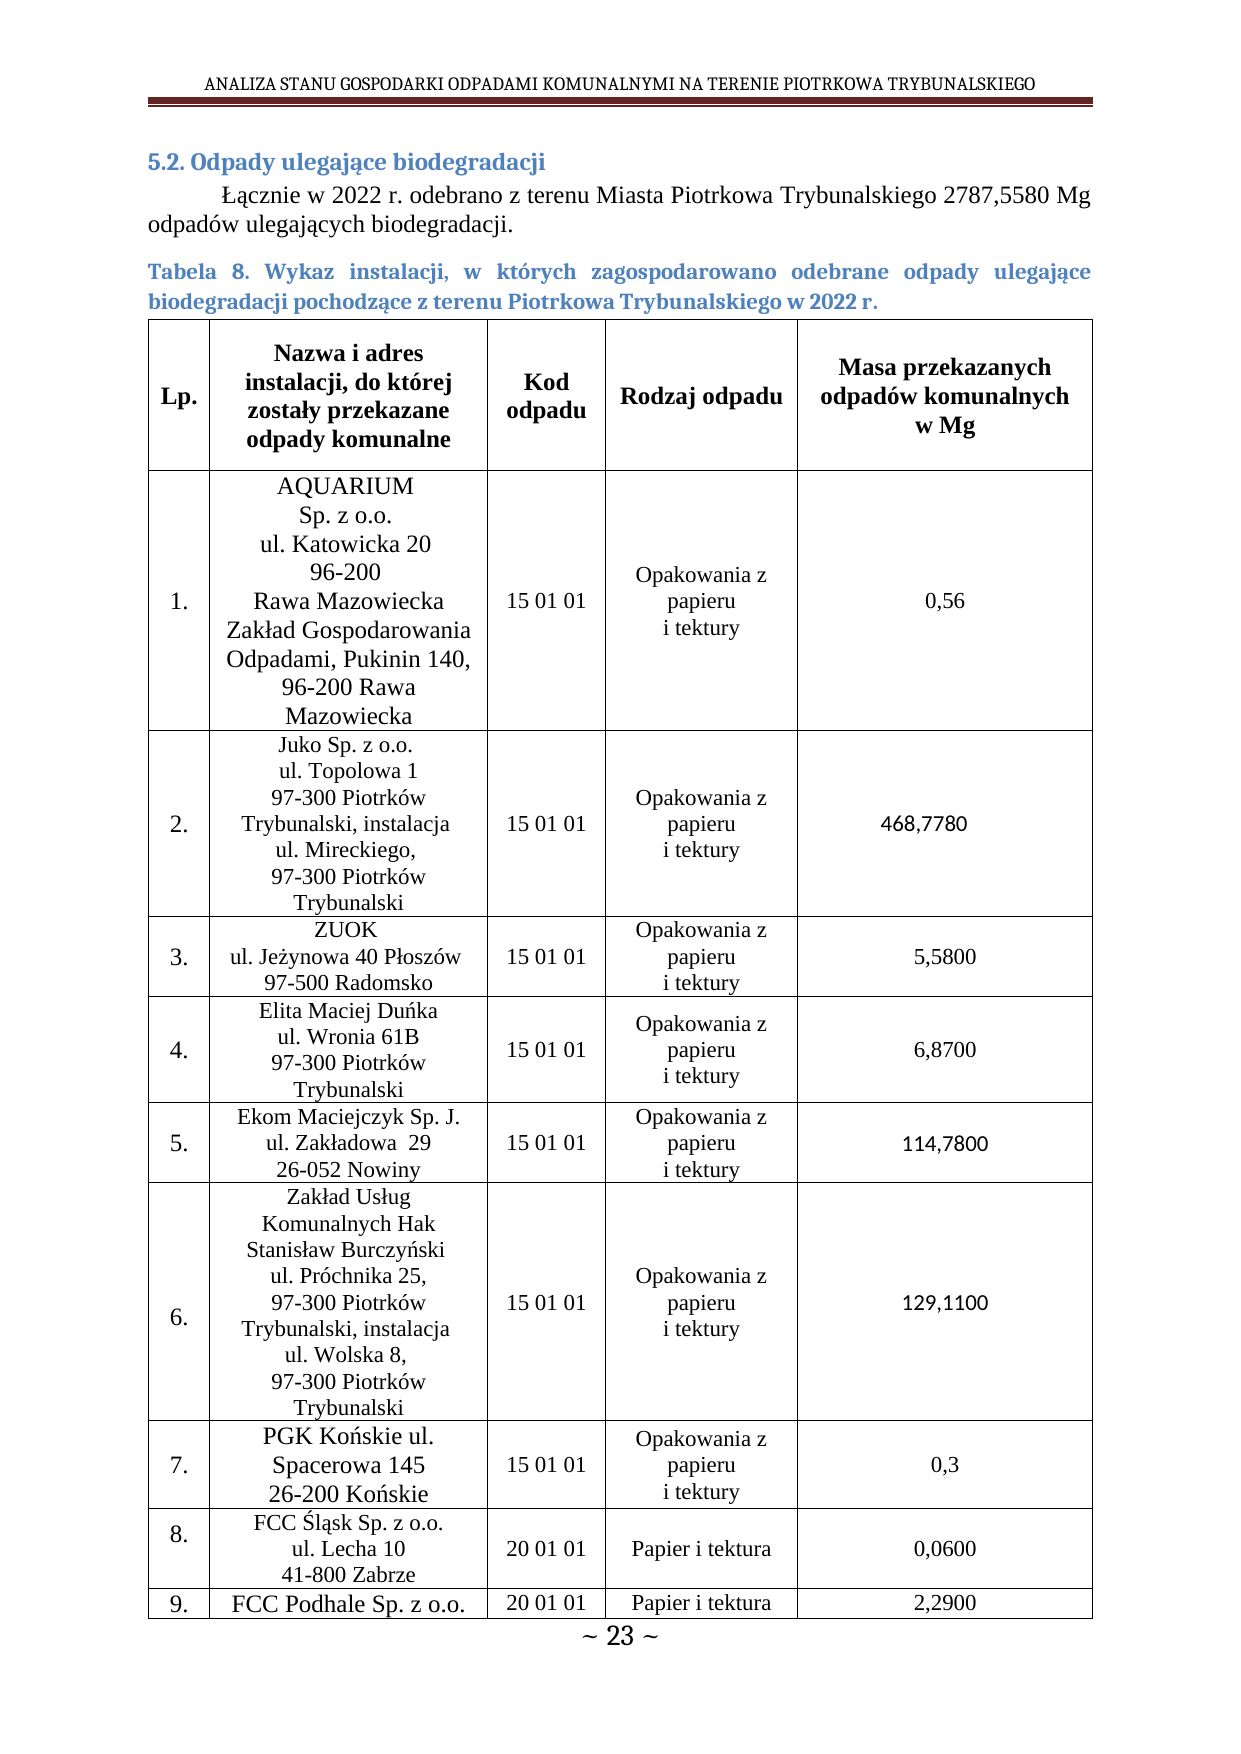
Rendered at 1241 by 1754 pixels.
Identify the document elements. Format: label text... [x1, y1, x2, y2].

table_cell 0,0600 [798, 1509, 1092, 1588]
table_cell 6. [149, 1183, 209, 1420]
table_cell 9. [149, 1589, 209, 1618]
table_cell Opakowania z papieru i tektury [606, 731, 797, 916]
text Łącznie w 2022 r. odebrano z terenu Miasta Piotrkowa Trybunalskiego 2787,5580 Mg odpadów ulegających biodegradacji. [148, 181, 1093, 238]
table_cell Papier i tektura [606, 1509, 797, 1588]
table_cell 20 01 01 [488, 1589, 605, 1618]
table_cell 1. [149, 471, 209, 730]
table_header Nazwa i adres instalacji, do której zostały przekazane odpady komunalne [210, 320, 487, 470]
table_cell Elita Maciej Duńka ul. Wronia 61B 97-300 Piotrków Trybunalski [210, 997, 487, 1102]
table_cell 15 01 01 [488, 471, 605, 730]
table_cell Juko Sp. z o.o. ul. Topolowa 1 97-300 Piotrków Trybunalski, instalacja ul. Mireckiego, 97-300 Piotrków Trybunalski [210, 731, 487, 916]
table_cell 129,1100 [798, 1183, 1092, 1420]
table_cell 15 01 01 [488, 1103, 605, 1182]
table_cell 8. [149, 1509, 209, 1588]
table_header Masa przekazanych odpadów komunalnych w Mg [798, 320, 1092, 470]
table_cell 7. [149, 1421, 209, 1508]
table_cell Opakowania z papieru i tektury [606, 471, 797, 730]
table_cell 15 01 01 [488, 731, 605, 916]
table_cell 2,2900 [798, 1589, 1092, 1618]
table_cell 15 01 01 [488, 917, 605, 996]
table_cell 3. [149, 917, 209, 996]
table_cell FCC Śląsk Sp. z o.o. ul. Lecha 10 41-800 Zabrze [210, 1509, 487, 1588]
table_cell 114,7800 [798, 1103, 1092, 1182]
table_cell 15 01 01 [488, 1421, 605, 1508]
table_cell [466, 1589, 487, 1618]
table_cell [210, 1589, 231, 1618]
table_cell 0,56 [798, 471, 1092, 730]
table_cell 2. [149, 731, 209, 916]
table_cell Papier i tektura [606, 1589, 797, 1618]
table_cell Opakowania z papieru i tektury [606, 997, 797, 1102]
table_cell AQUARIUM Sp. z o.o. ul. Katowicka 20 96-200 Rawa Mazowiecka Zakład Gospodarowania Odpadami, Pukinin 140, 96-200 Rawa Mazowiecka [210, 471, 487, 730]
table_cell 5,5800 [798, 917, 1092, 996]
table_cell Opakowania z papieru i tektury [606, 1421, 797, 1508]
table_cell Ekom Maciejczyk Sp. J. ul. Zakładowa 29 26-052 Nowiny [210, 1103, 487, 1182]
table_cell ZUOK ul. Jeżynowa 40 Płoszów 97-500 Radomsko [210, 917, 487, 996]
table_cell 6,8700 [798, 997, 1092, 1102]
table_cell Opakowania z papieru i tektury [606, 1183, 797, 1420]
table_cell Opakowania z papieru i tektury [606, 1103, 797, 1182]
table_cell Zakład Usług Komunalnych Hak Stanisław Burczyński ul. Próchnika 25, 97-300 Piotrków Trybunalski, instalacja ul. Wolska 8, 97-300 Piotrków Trybunalski [210, 1183, 487, 1420]
table_cell 15 01 01 [488, 1183, 605, 1420]
table_cell 15 01 01 [488, 997, 605, 1102]
table_header Kod odpadu [488, 320, 605, 470]
table_header Lp. [149, 320, 209, 470]
table_cell 20 01 01 [488, 1509, 605, 1588]
subtitle Tabela 8. Wykaz instalacji, w których zagospodarowano odebrane odpady ulegające biodegradacji pochodzące z terenu Piotrkowa Trybunalskiego w 2022 r. [148, 259, 1093, 316]
table_cell PGK Końskie ul. Spacerowa 145 26-200 Końskie [210, 1421, 487, 1508]
table_cell 5. [149, 1103, 209, 1182]
table_header Rodzaj odpadu [606, 320, 797, 470]
table_cell Opakowania z papieru i tektury [606, 917, 797, 996]
subtitle 5.2. Odpady ulegające biodegradacji [148, 148, 1093, 176]
table_cell 468,7780 [798, 731, 1092, 916]
table_cell 0,3 [798, 1421, 1092, 1508]
table_cell 4. [149, 997, 209, 1102]
